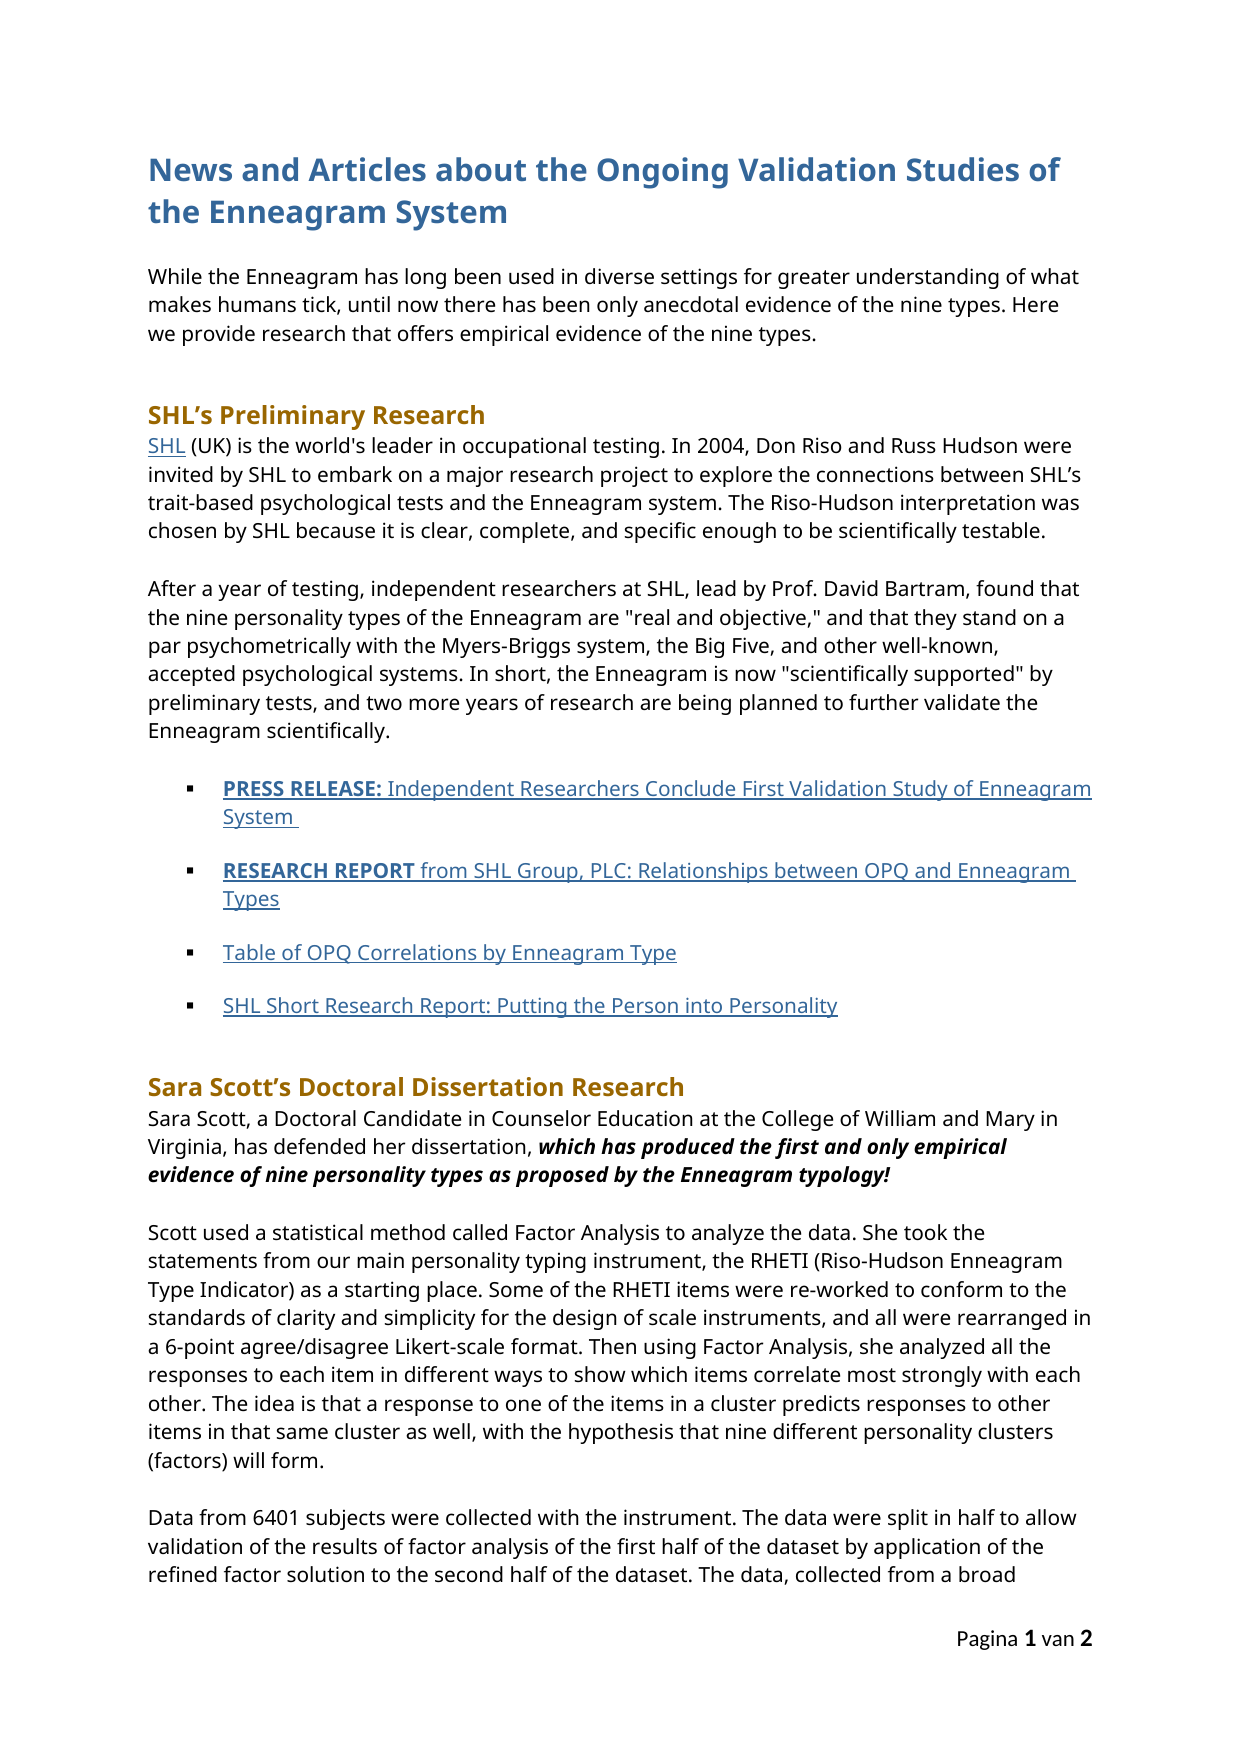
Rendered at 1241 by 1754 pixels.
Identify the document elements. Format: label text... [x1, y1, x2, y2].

text SHL (UK) is the world's leader in occupational testing. In 2004, Don Riso and Russ Hudson were invited by SHL to embark on a major research project to explore the connections between SHL’s trait-based psychological tests and the Enneagram system. The Riso-Hudson interpretation was chosen by SHL because it is clear, complete, and specific enough to be scientifically testable. [148, 431, 1093, 545]
list RESEARCH REPORT from SHL Group, PLC: Relationships between OPQ and Enneagram Types [185, 856, 1093, 913]
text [148, 1503, 1093, 1589]
text Sara Scott’s Doctoral Dissertation Research [148, 1070, 1093, 1104]
text Scott used a statistical method called Factor Analysis to analyze the data. She took the statements from our main personality typing instrument, the RHETI (Riso-Hudson Enneagram Type Indicator) as a starting place. Some of the RHETI items were re-worked to conform to the standards of clarity and simplicity for the design of scale instruments, and all were rearranged in a 6-point agree/disagree Likert-scale format. Then using Factor Analysis, she analyzed all the responses to each item in different ways to show which items correlate most strongly with each other. The idea is that a response to one of the items in a cluster predicts responses to other items in that same cluster as well, with the hypothesis that nine different personality clusters (factors) will form. [148, 1218, 1093, 1474]
text After a year of testing, independent researchers at SHL, lead by Prof. David Bartram, found that the nine personality types of the Enneagram are "real and objective," and that they stand on a par psychometrically with the Myers-Briggs system, the Big Five, and other well-known, accepted psychological systems. In short, the Enneagram is now "scientifically supported" by preliminary tests, and two more years of research are being planned to further validate the Enneagram scientifically. [148, 574, 1093, 745]
text Sara Scott, a Doctoral Candidate in Counselor Education at the College of William and Mary in Virginia, has defended her dissertation, which has produced the first and only empirical evidence of nine personality types as proposed by the Enneagram typology! [148, 1104, 1093, 1189]
text SHL’s Preliminary Research [148, 397, 1093, 431]
list SHL Short Research Report: Putting the Person into Personality [185, 991, 1093, 1020]
text News and Articles about the Ongoing Validation Studies of the Enneagram System [148, 148, 1093, 233]
text While the Enneagram has long been used in diverse settings for greater understanding of what makes humans tick, until now there has been only anecdotal evidence of the nine types. Here we provide research that offers empirical evidence of the nine types. [148, 262, 1093, 347]
list Table of OPQ Correlations by Enneagram Type [185, 938, 1093, 966]
list PRESS RELEASE: Independent Researchers Conclude First Validation Study of Enneagram System [185, 774, 1093, 831]
